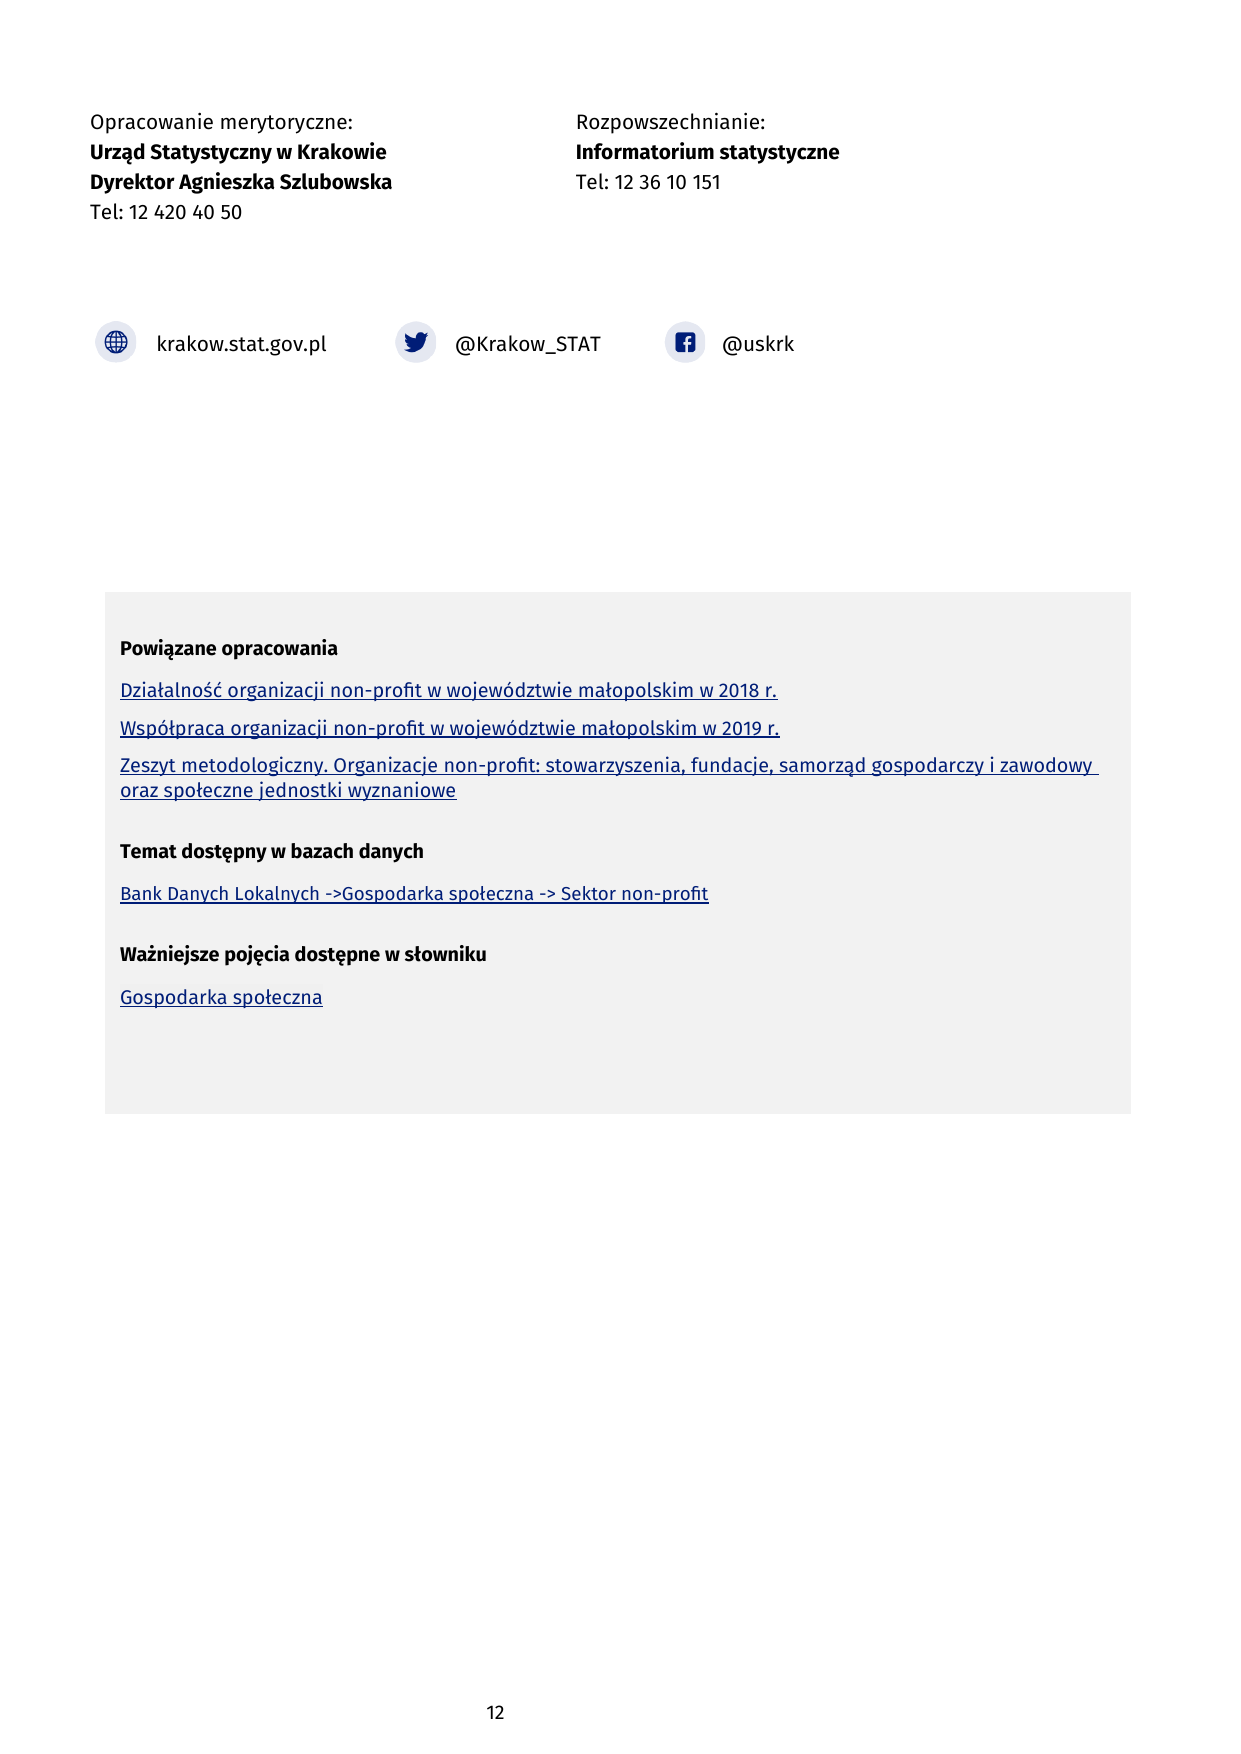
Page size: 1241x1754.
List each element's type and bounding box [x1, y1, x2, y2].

picture [664, 321, 706, 363]
picture [395, 321, 437, 363]
picture [95, 321, 137, 363]
